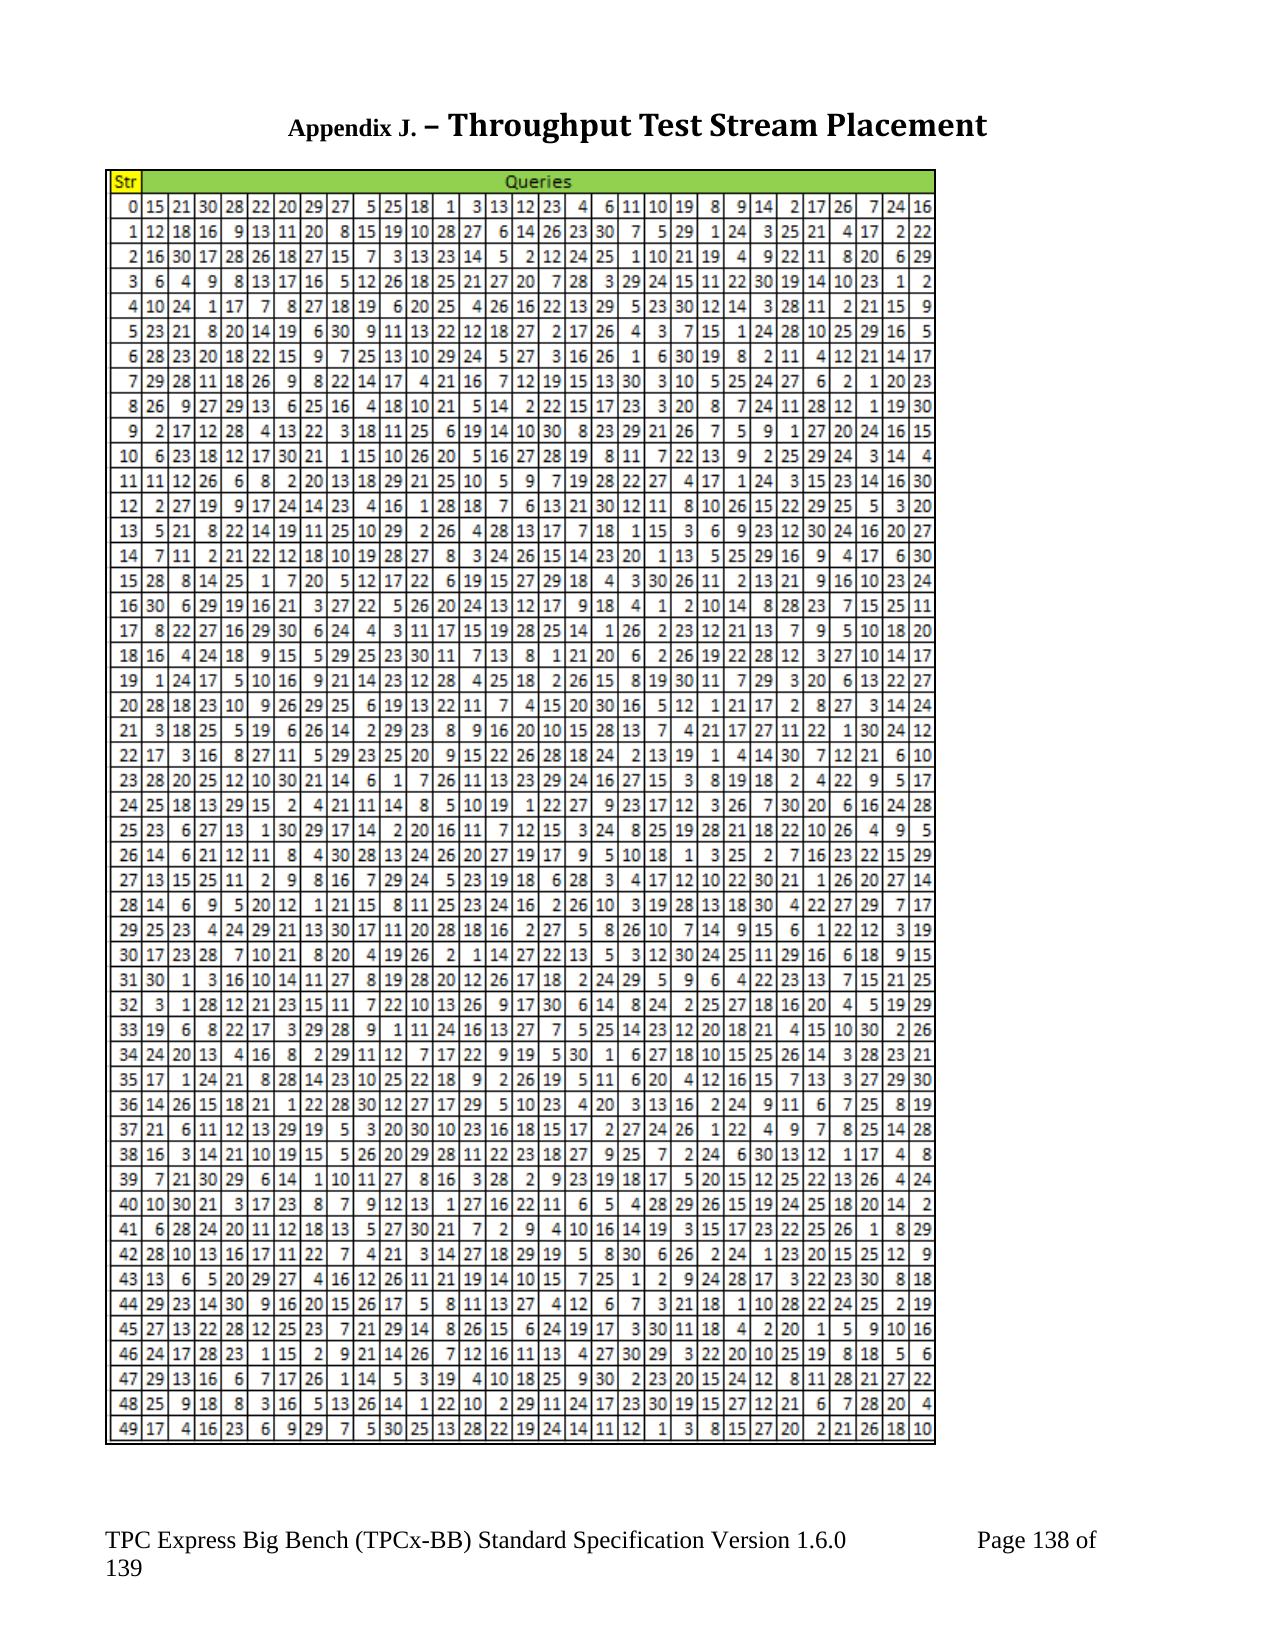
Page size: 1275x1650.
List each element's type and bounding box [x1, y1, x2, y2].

picture [107, 171, 934, 1443]
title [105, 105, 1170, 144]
